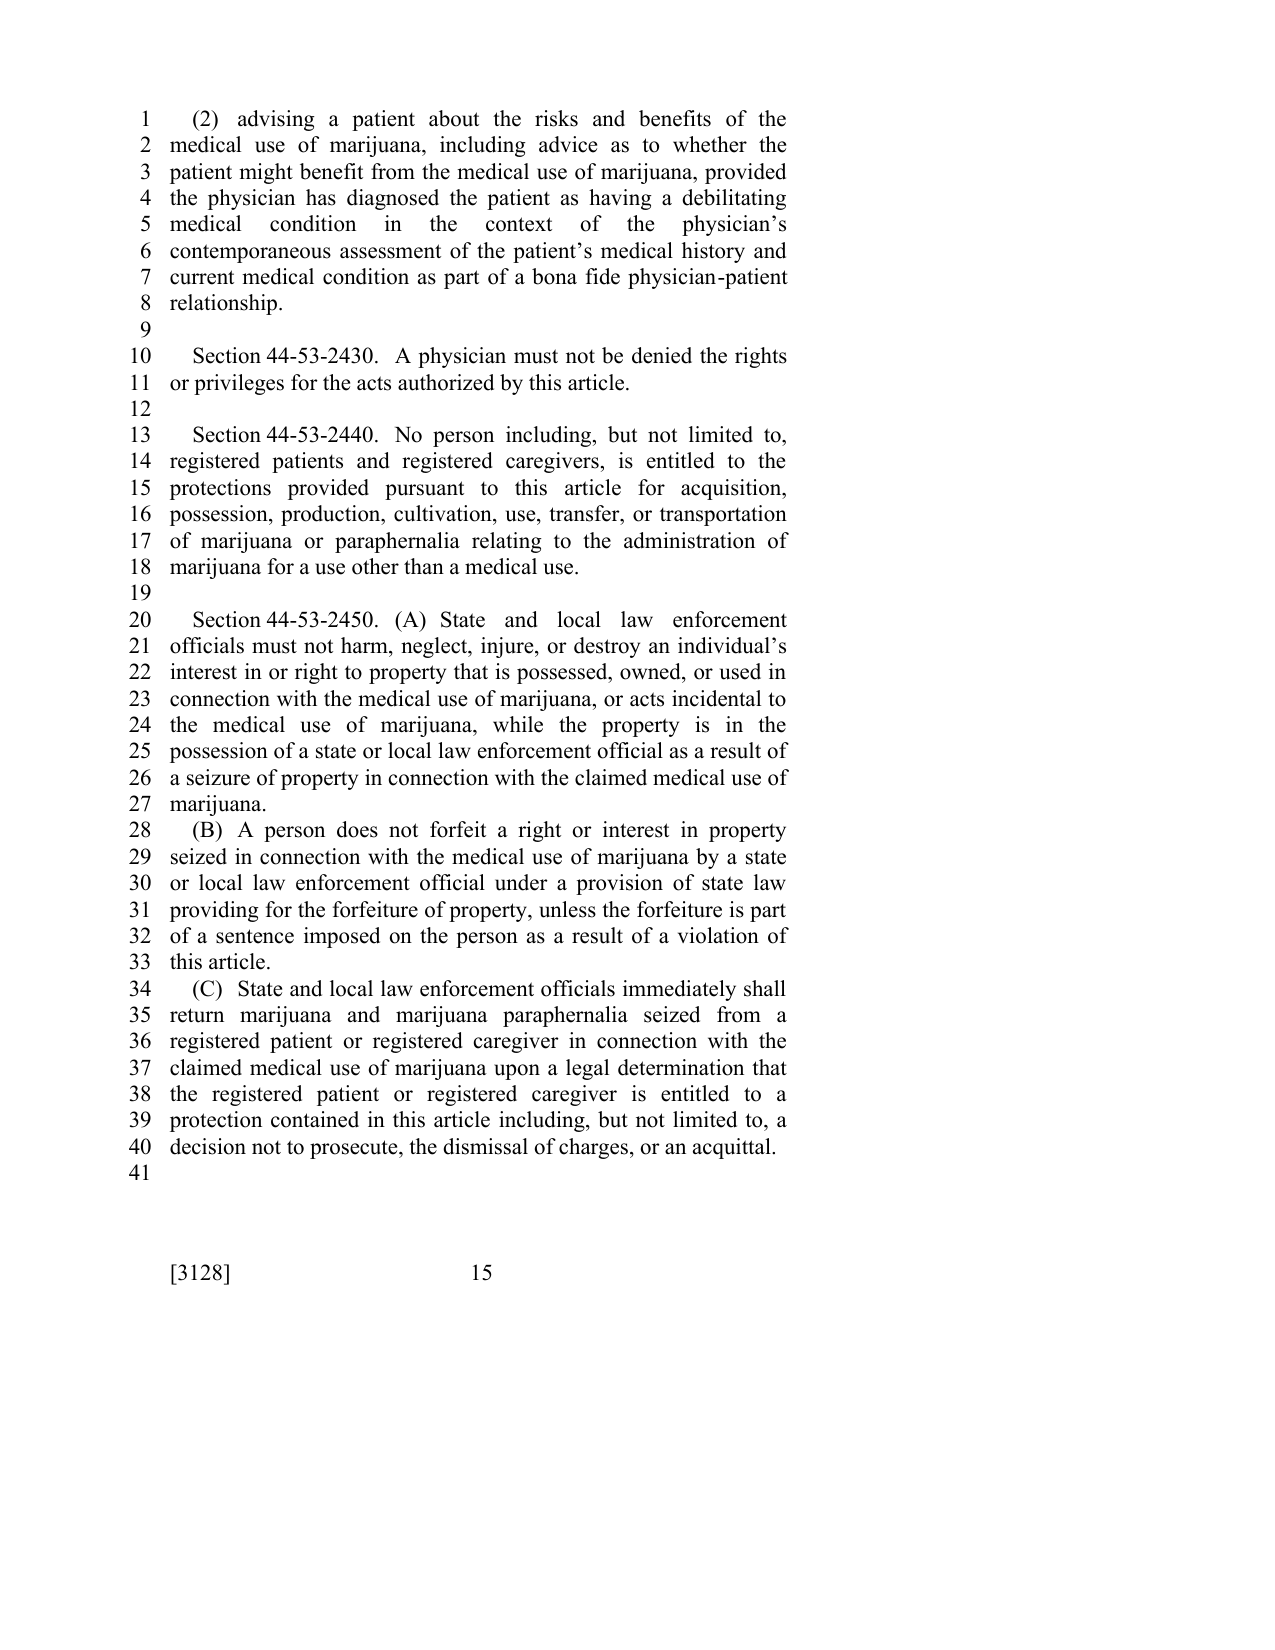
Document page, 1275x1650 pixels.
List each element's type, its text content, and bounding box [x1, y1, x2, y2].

text (B) A person does not forfeit a right or interest in property seized in connection with the medical use of marijuana by a state or local law enforcement official under a provision of state law providing for the forfeiture of property, unless the forfeiture is part of a sentence imposed on the person as a result of a violation of this article. [169, 817, 787, 975]
text (C) State and local law enforcement officials immediately shall return marijuana and marijuana paraphernalia seized from a registered patient or registered caregiver in connection with the claimed medical use of marijuana upon a legal determination that the registered patient or registered caregiver is entitled to a protection contained in this article including, but not limited to, a decision not to prosecute, the dismissal of charges, or an acquittal. [169, 975, 787, 1159]
text Section 44-53-2430. A physician must not be denied the rights or privileges for the acts authorized by this article. [169, 342, 787, 395]
text Section 44-53-2440. No person including, but not limited to, registered patients and registered caregivers, is entitled to the protections provided pursuant to this article for acquisition, possession, production, cultivation, use, transfer, or transportation of marijuana or paraphernalia relating to the administration of marijuana for a use other than a medical use. [169, 421, 787, 579]
text (2) advising a patient about the risks and benefits of the medical use of marijuana, including advice as to whether the patient might benefit from the medical use of marijuana, provided the physician has diagnosed the patient as having a debilitating medical condition in the context of the physician’s contemporaneous assessment of the patient’s medical history and current medical condition as part of a bona fide physician-patient relationship. [169, 105, 787, 316]
text Section 44-53-2450. (A) State and local law enforcement officials must not harm, neglect, injure, or destroy an individual’s interest in or right to property that is possessed, owned, or used in connection with the medical use of marijuana, or acts incidental to the medical use of marijuana, while the property is in the possession of a state or local law enforcement official as a result of a seizure of property in connection with the claimed medical use of marijuana. [169, 606, 787, 817]
